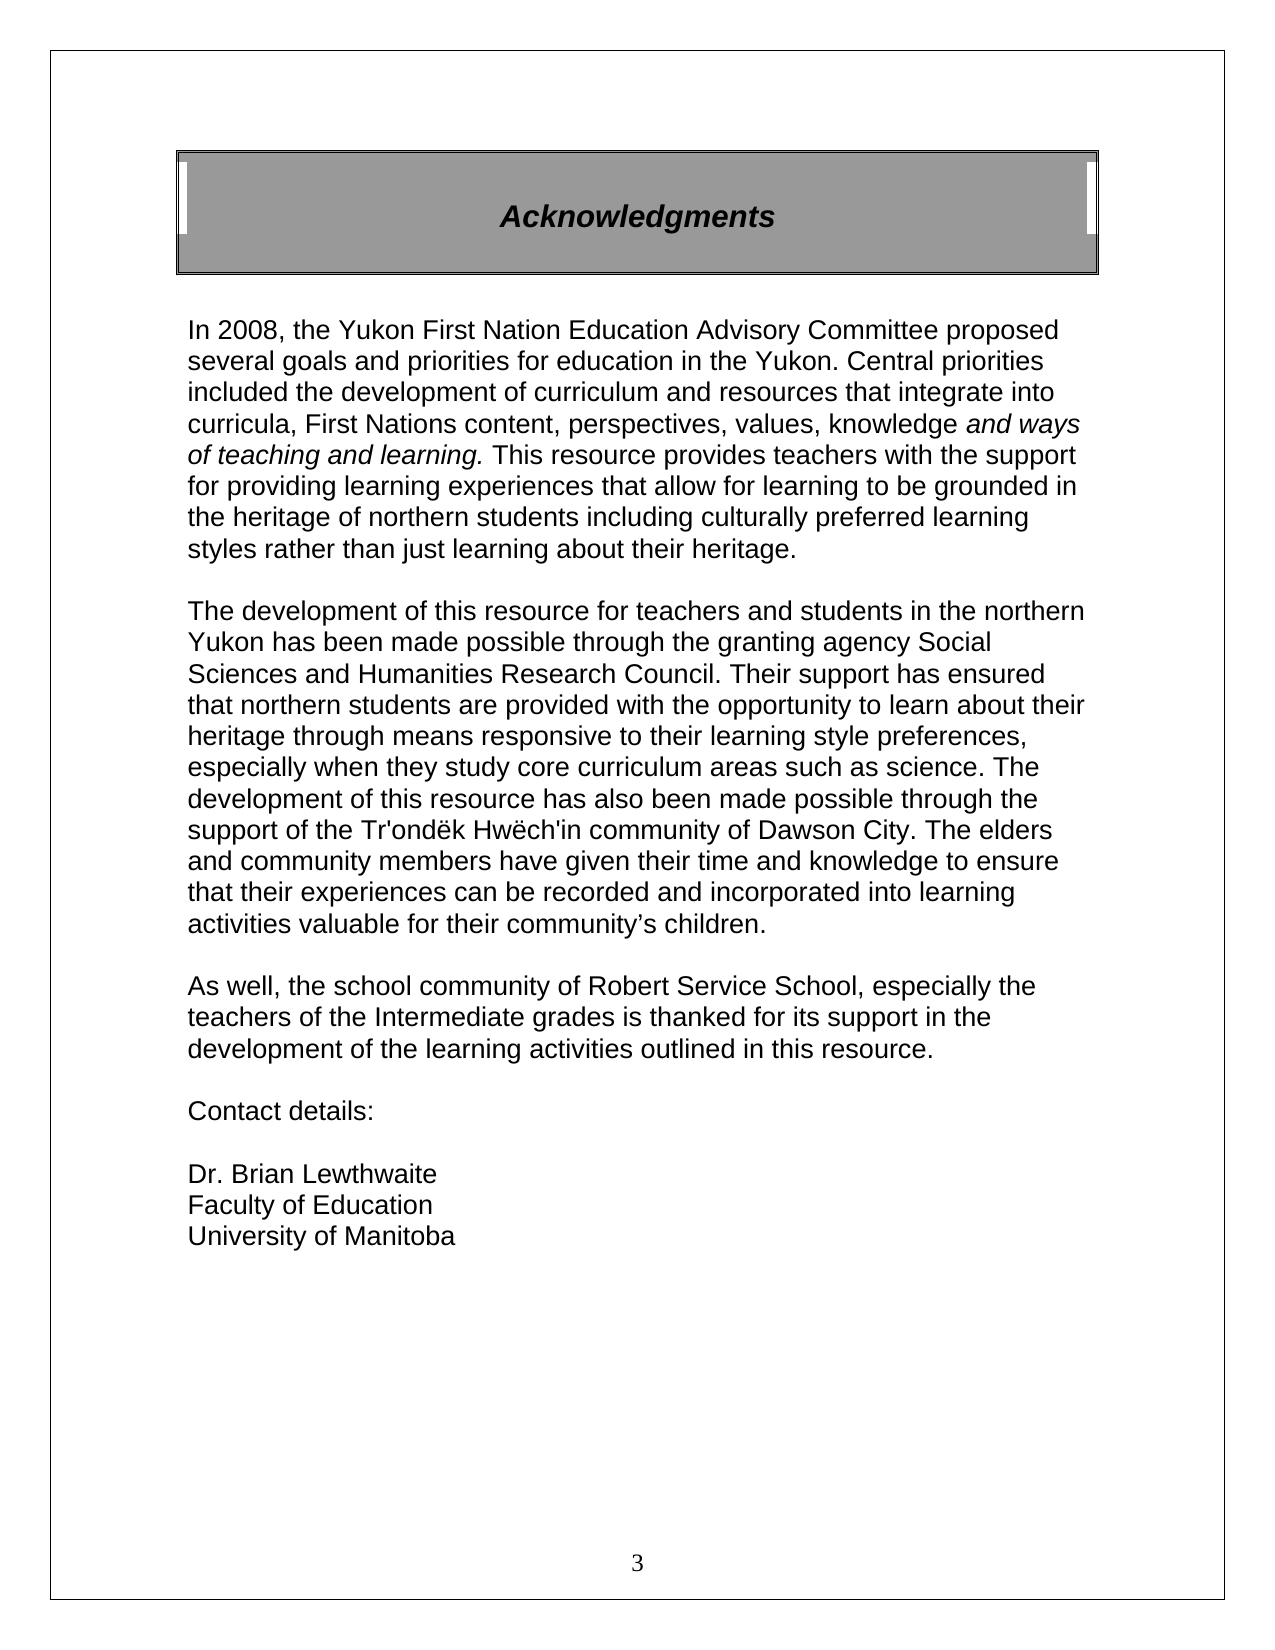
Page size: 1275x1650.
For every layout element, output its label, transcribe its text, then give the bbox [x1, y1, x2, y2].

text In 2008, the Yukon First Nation Education Advisory Committee proposed several goals and priorities for education in the Yukon. Central priorities included the development of curriculum and resources that integrate into curricula, First Nations content, perspectives, values, knowledge and ways of teaching and learning. This resource provides teachers with the support for providing learning experiences that allow for learning to be grounded in the heritage of northern students including culturally preferred learning styles rather than just learning about their heritage. [187, 314, 1087, 564]
text Acknowledgments [187, 198, 1087, 229]
text Contact details: [187, 1095, 1087, 1126]
text University of Manitoba [187, 1220, 1087, 1251]
text As well, the school community of Robert Service School, especially the teachers of the Intermediate grades is thanked for its support in the development of the learning activities outlined in this resource. [187, 970, 1087, 1064]
text Dr. Brian Lewthwaite [187, 1158, 1087, 1189]
text The development of this resource for teachers and students in the northern Yukon has been made possible through the granting agency Social Sciences and Humanities Research Council. Their support has ensured that northern students are provided with the opportunity to learn about their heritage through means responsive to their learning style preferences, especially when they study core curriculum areas such as science. The development of this resource has also been made possible through the support of the Tr'ondëk Hwëch'in community of Dawson City. The elders and community members have given their time and knowledge to ensure that their experiences can be recorded and incorporated into learning activities valuable for their community’s children. [187, 595, 1087, 939]
text Faculty of Education [187, 1189, 1087, 1220]
